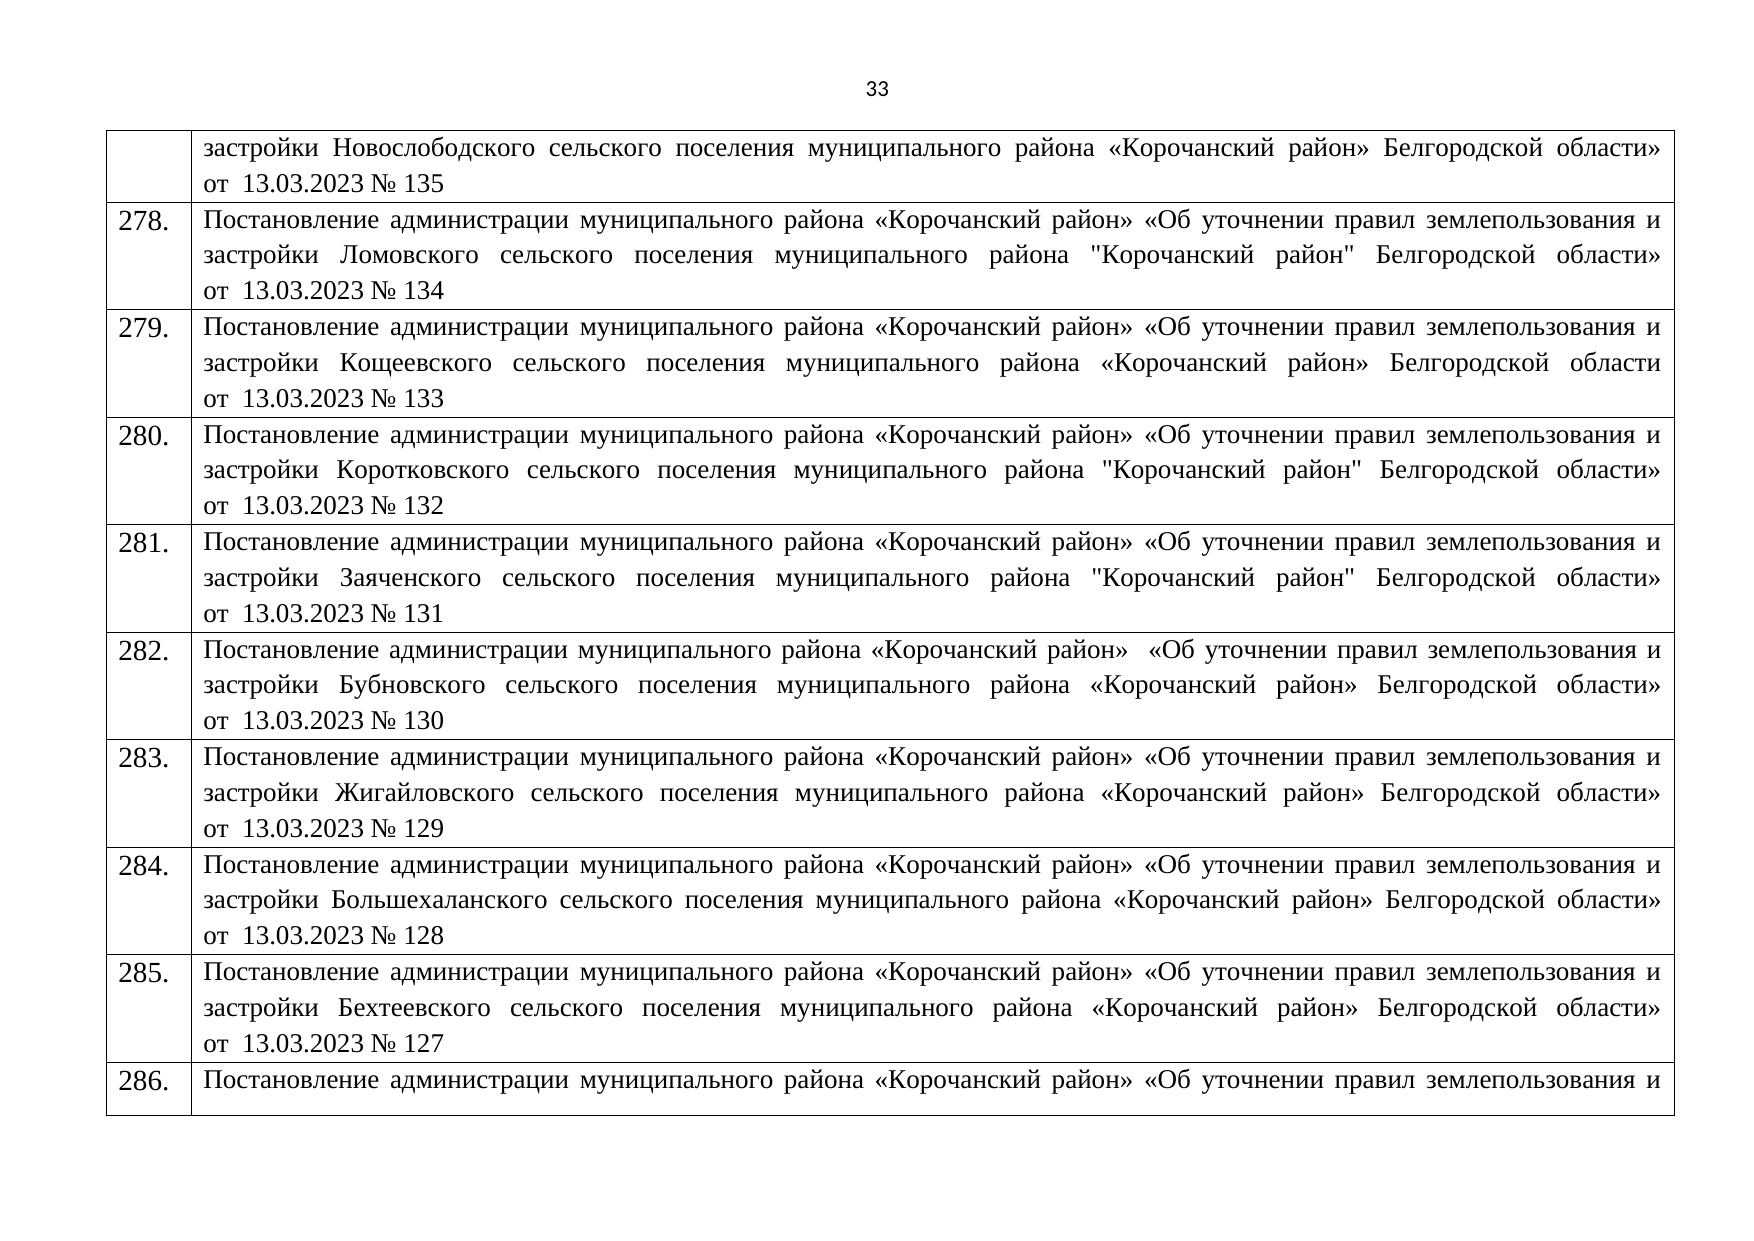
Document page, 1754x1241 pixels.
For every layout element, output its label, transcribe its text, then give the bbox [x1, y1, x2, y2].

table_cell [107, 740, 191, 847]
table_cell Постановление администрации муниципального района «Корочанский район» «Об уточнении правил землепользования и застройки Коротковского сельского поселения муниципального района "Корочанский район" Белгородской области» от 13.03.2023 № 132 [192, 418, 1674, 524]
table_cell [107, 1063, 191, 1115]
table_cell Постановление администрации муниципального района «Корочанский район» «Об уточнении правил землепользования и застройки Бубновского сельского поселения муниципального района «Корочанский район» Белгородской области» от 13.03.2023 № 130 [192, 633, 1674, 739]
table_cell [107, 310, 191, 417]
table_cell [107, 131, 191, 202]
table_cell [107, 525, 191, 632]
table_cell Постановление администрации муниципального района «Корочанский район» «Об уточнении правил землепользования и застройки Большехаланского сельского поселения муниципального района «Корочанский район» Белгородской области» от 13.03.2023 № 128 [192, 848, 1674, 954]
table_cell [192, 1063, 1674, 1115]
table_cell Постановление администрации муниципального района «Корочанский район» «Об уточнении правил землепользования и застройки Бехтеевского сельского поселения муниципального района «Корочанский район» Белгородской области» от 13.03.2023 № 127 [192, 955, 1674, 1062]
table_cell Постановление администрации муниципального района «Корочанский район» «Об уточнении правил землепользования и застройки Заяченского сельского поселения муниципального района "Корочанский район" Белгородской области» от 13.03.2023 № 131 [192, 525, 1674, 632]
table_cell Постановление администрации муниципального района «Корочанский район» «Об уточнении правил землепользования и застройки Жигайловского сельского поселения муниципального района «Корочанский район» Белгородской области» от 13.03.2023 № 129 [192, 740, 1674, 847]
table_cell [107, 418, 191, 524]
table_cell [192, 131, 1674, 202]
table_cell Постановление администрации муниципального района «Корочанский район» «Об уточнении правил землепользования и застройки Ломовского сельского поселения муниципального района "Корочанский район" Белгородской области» от 13.03.2023 № 134 [192, 203, 1674, 309]
table_cell [107, 203, 191, 309]
table_cell [107, 848, 191, 954]
table_cell Постановление администрации муниципального района «Корочанский район» «Об уточнении правил землепользования и застройки Кощеевского сельского поселения муниципального района «Корочанский район» Белгородской области от 13.03.2023 № 133 [192, 310, 1674, 417]
table_cell [107, 955, 191, 1062]
table_cell [107, 633, 191, 739]
